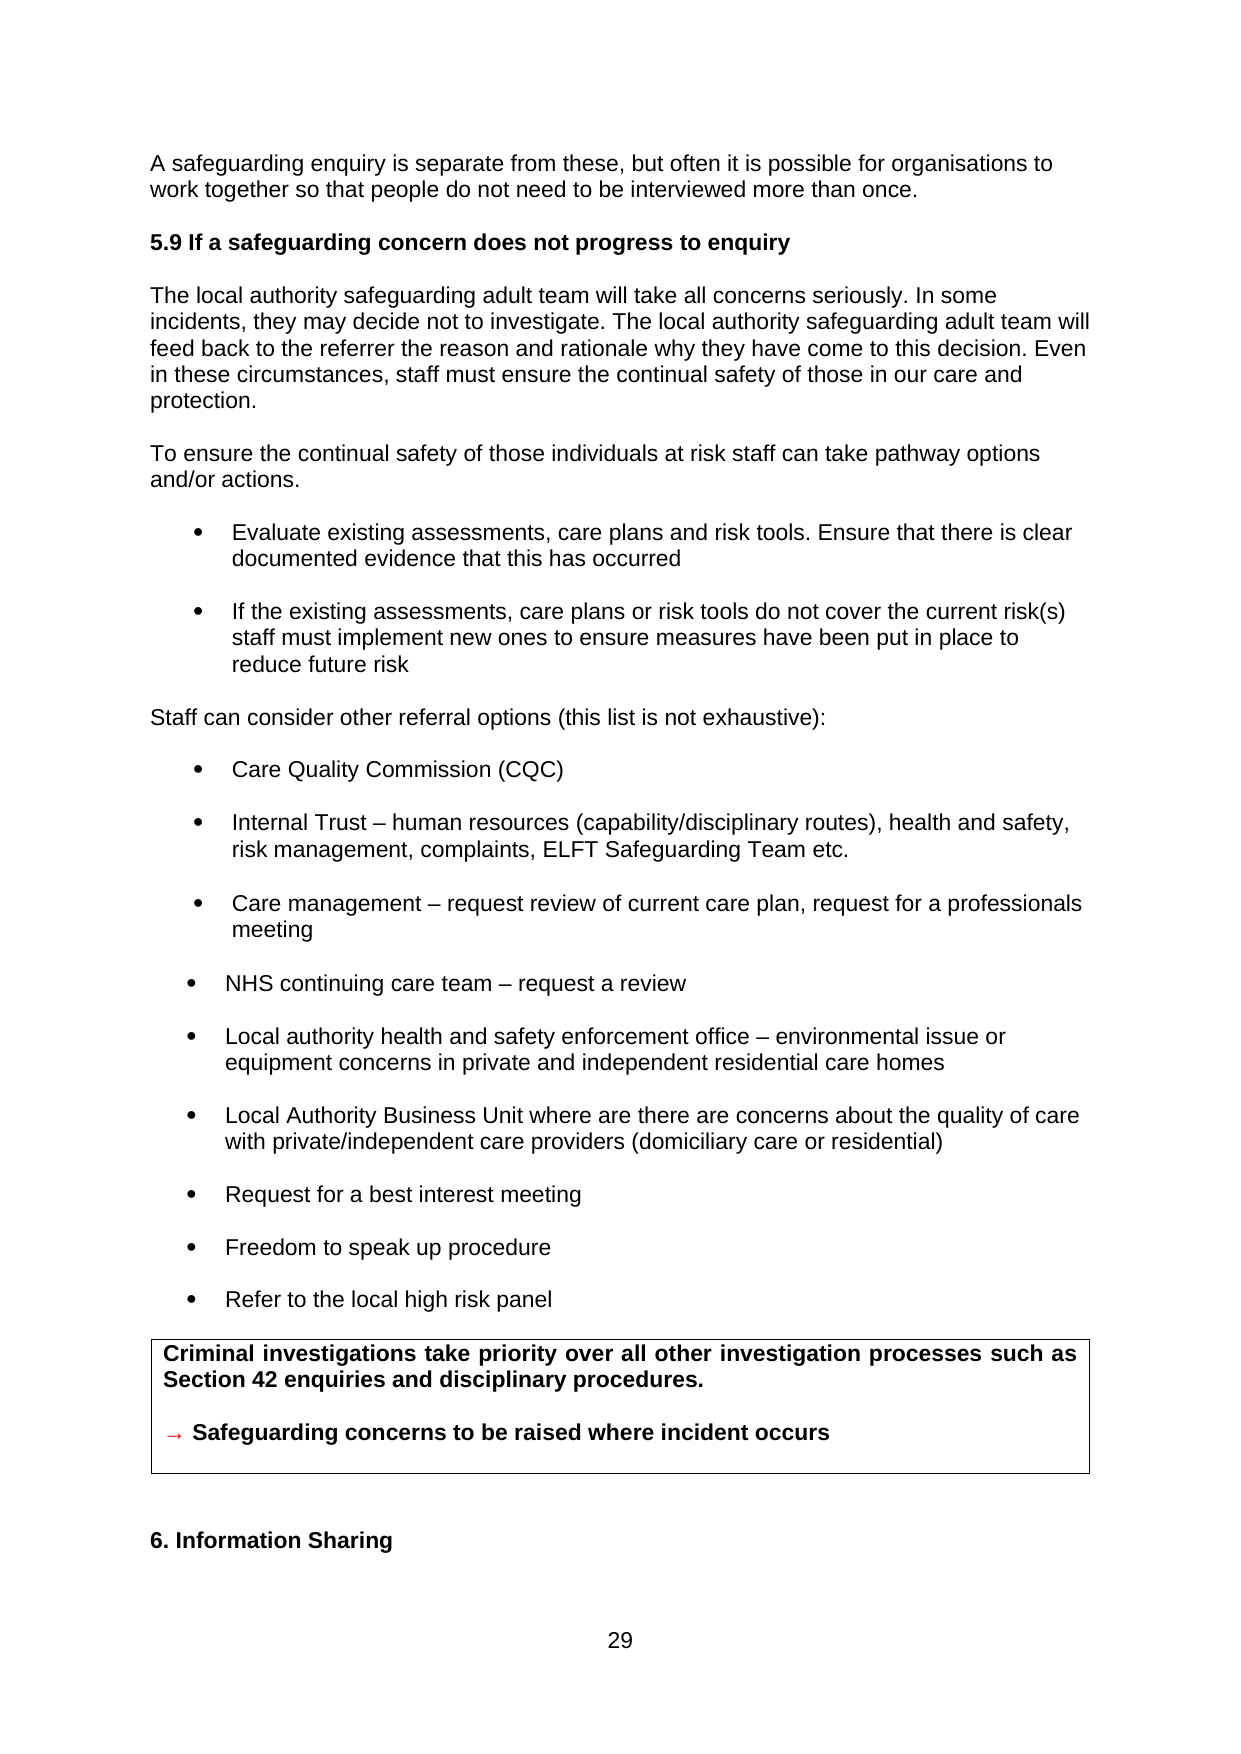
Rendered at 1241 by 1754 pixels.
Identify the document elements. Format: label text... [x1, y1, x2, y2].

list Local Authority Business Unit where are there are concerns about the quality of care with private/independent care providers (domiciliary care or residential) [187, 1102, 1090, 1154]
text 6. Information Sharing [150, 1527, 1090, 1553]
list Evaluate existing assessments, care plans and risk tools. Ensure that there is clear documented evidence that this has occurred [194, 519, 1090, 572]
list Local authority health and safety enforcement office – environmental issue or equipment concerns in private and independent residential care homes [187, 1023, 1090, 1075]
list Freedom to speak up procedure [187, 1233, 1090, 1260]
list Care management – request review of current care plan, request for a professionals meeting [194, 890, 1090, 943]
text The local authority safeguarding adult team will take all concerns seriously. In some incidents, they may decide not to investigate. The local authority safeguarding adult team will feed back to the referrer the reason and rationale why they have come to this decision. Even in these circumstances, staff must ensure the continual safety of those in our care and protection. [150, 282, 1090, 413]
table_header Criminal investigations take priority over all other investigation processes such as Section 42 enquiries and disciplinary procedures. → Safeguarding concerns to be raised where incident occurs [152, 1340, 1089, 1473]
list NHS continuing care team – request a review [187, 970, 1090, 996]
list Request for a best interest meeting [187, 1181, 1090, 1207]
list Internal Trust – human resources (capability/disciplinary routes), health and safety, risk management, complaints, ELFT Safeguarding Team etc. [194, 809, 1090, 862]
text To ensure the continual safety of those individuals at risk staff can take pathway options and/or actions. [150, 440, 1090, 493]
list Refer to the local high risk panel [187, 1286, 1090, 1312]
text 5.9 If a safeguarding concern does not progress to enquiry [150, 229, 1090, 255]
list If the existing assessments, care plans or risk tools do not cover the current risk(s) staff must implement new ones to ensure measures have been put in place to reduce future risk [194, 598, 1090, 677]
list Care Quality Commission (CQC) [194, 756, 1090, 782]
text A safeguarding enquiry is separate from these, but often it is possible for organisations to work together so that people do not need to be interviewed more than once. [150, 150, 1090, 203]
text Staff can consider other referral options (this list is not exhaustive): [150, 703, 1090, 730]
